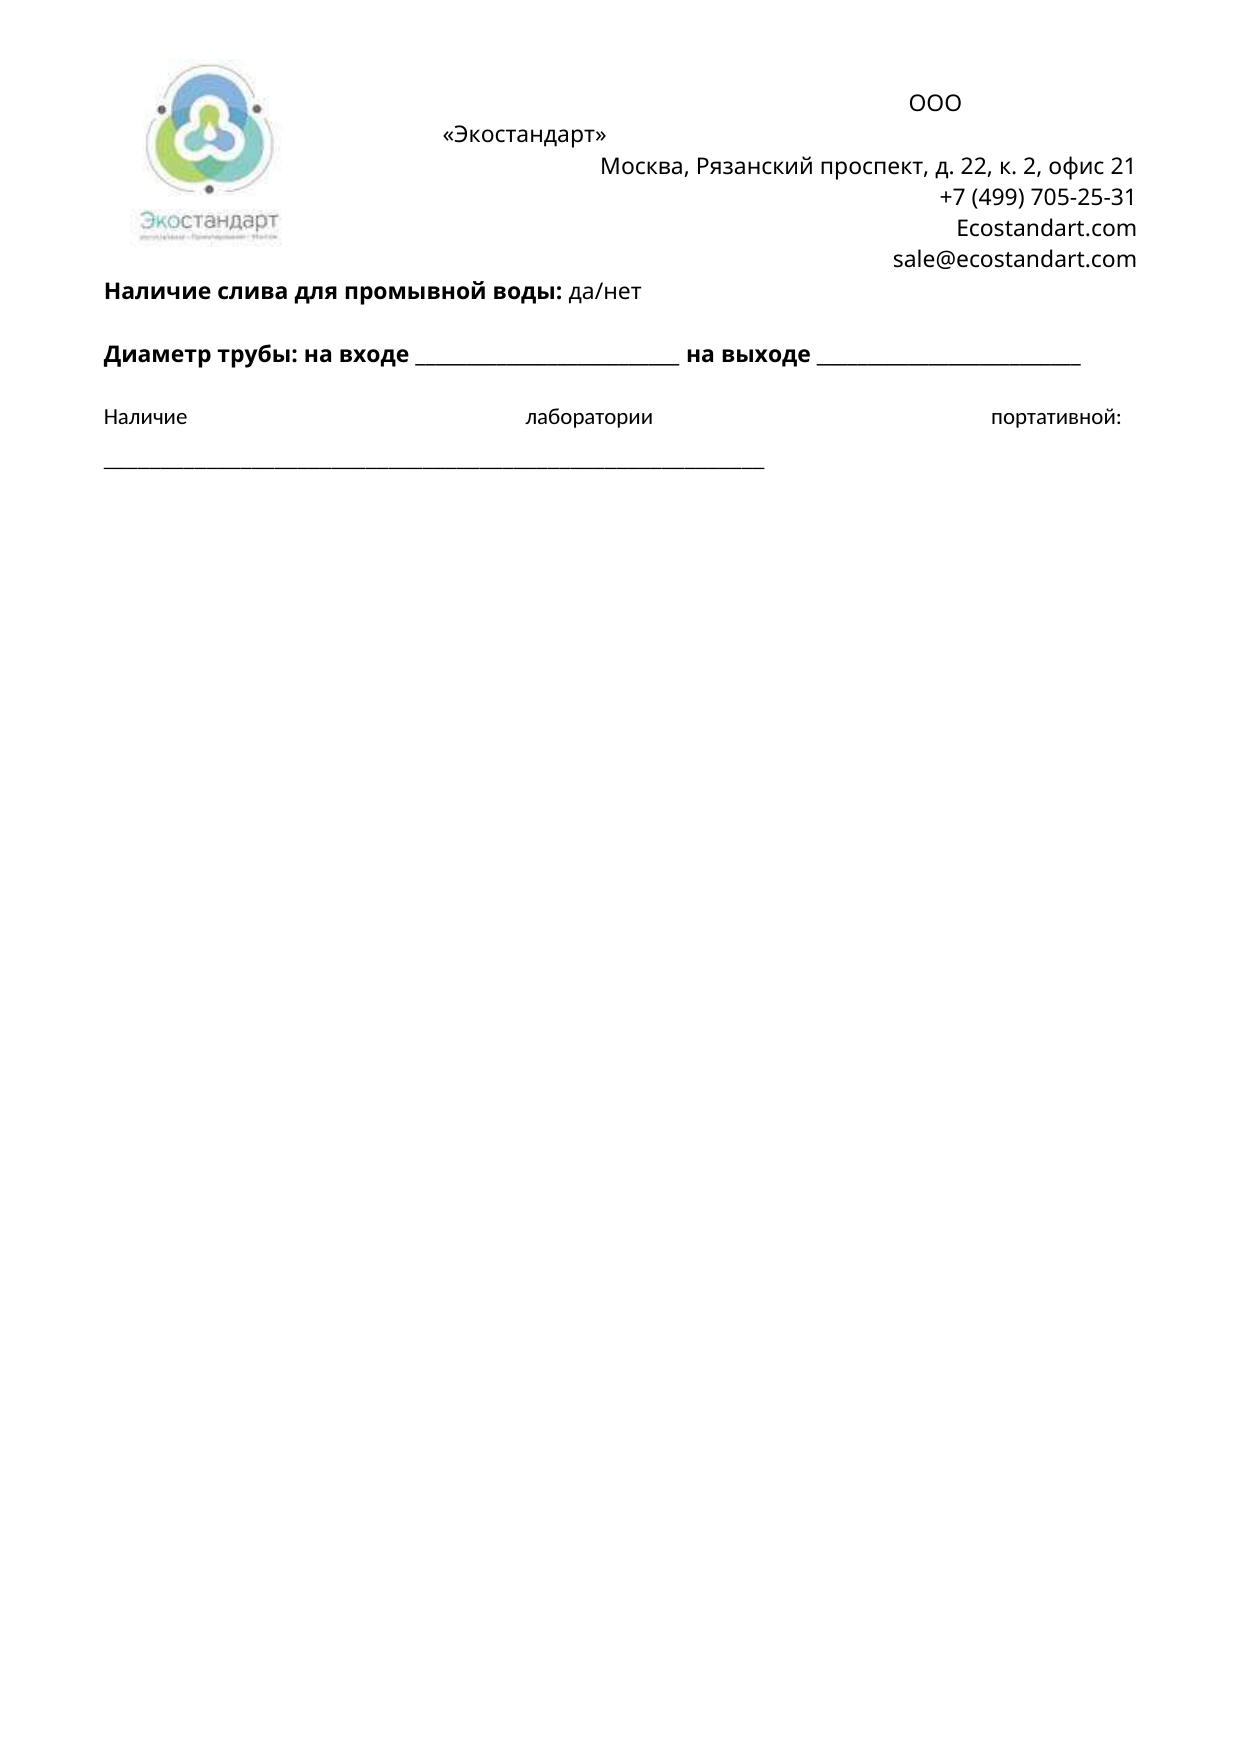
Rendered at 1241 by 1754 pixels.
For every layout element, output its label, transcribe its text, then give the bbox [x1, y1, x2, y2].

picture [118, 59, 307, 247]
text Наличие слива для промывной воды: да/нет [103, 275, 1122, 306]
text Диаметр трубы: на входе __________________________ на выходе __________________________ [103, 338, 1122, 369]
text Наличие лаборатории портативной: __________________________________________________________ [103, 402, 1122, 472]
